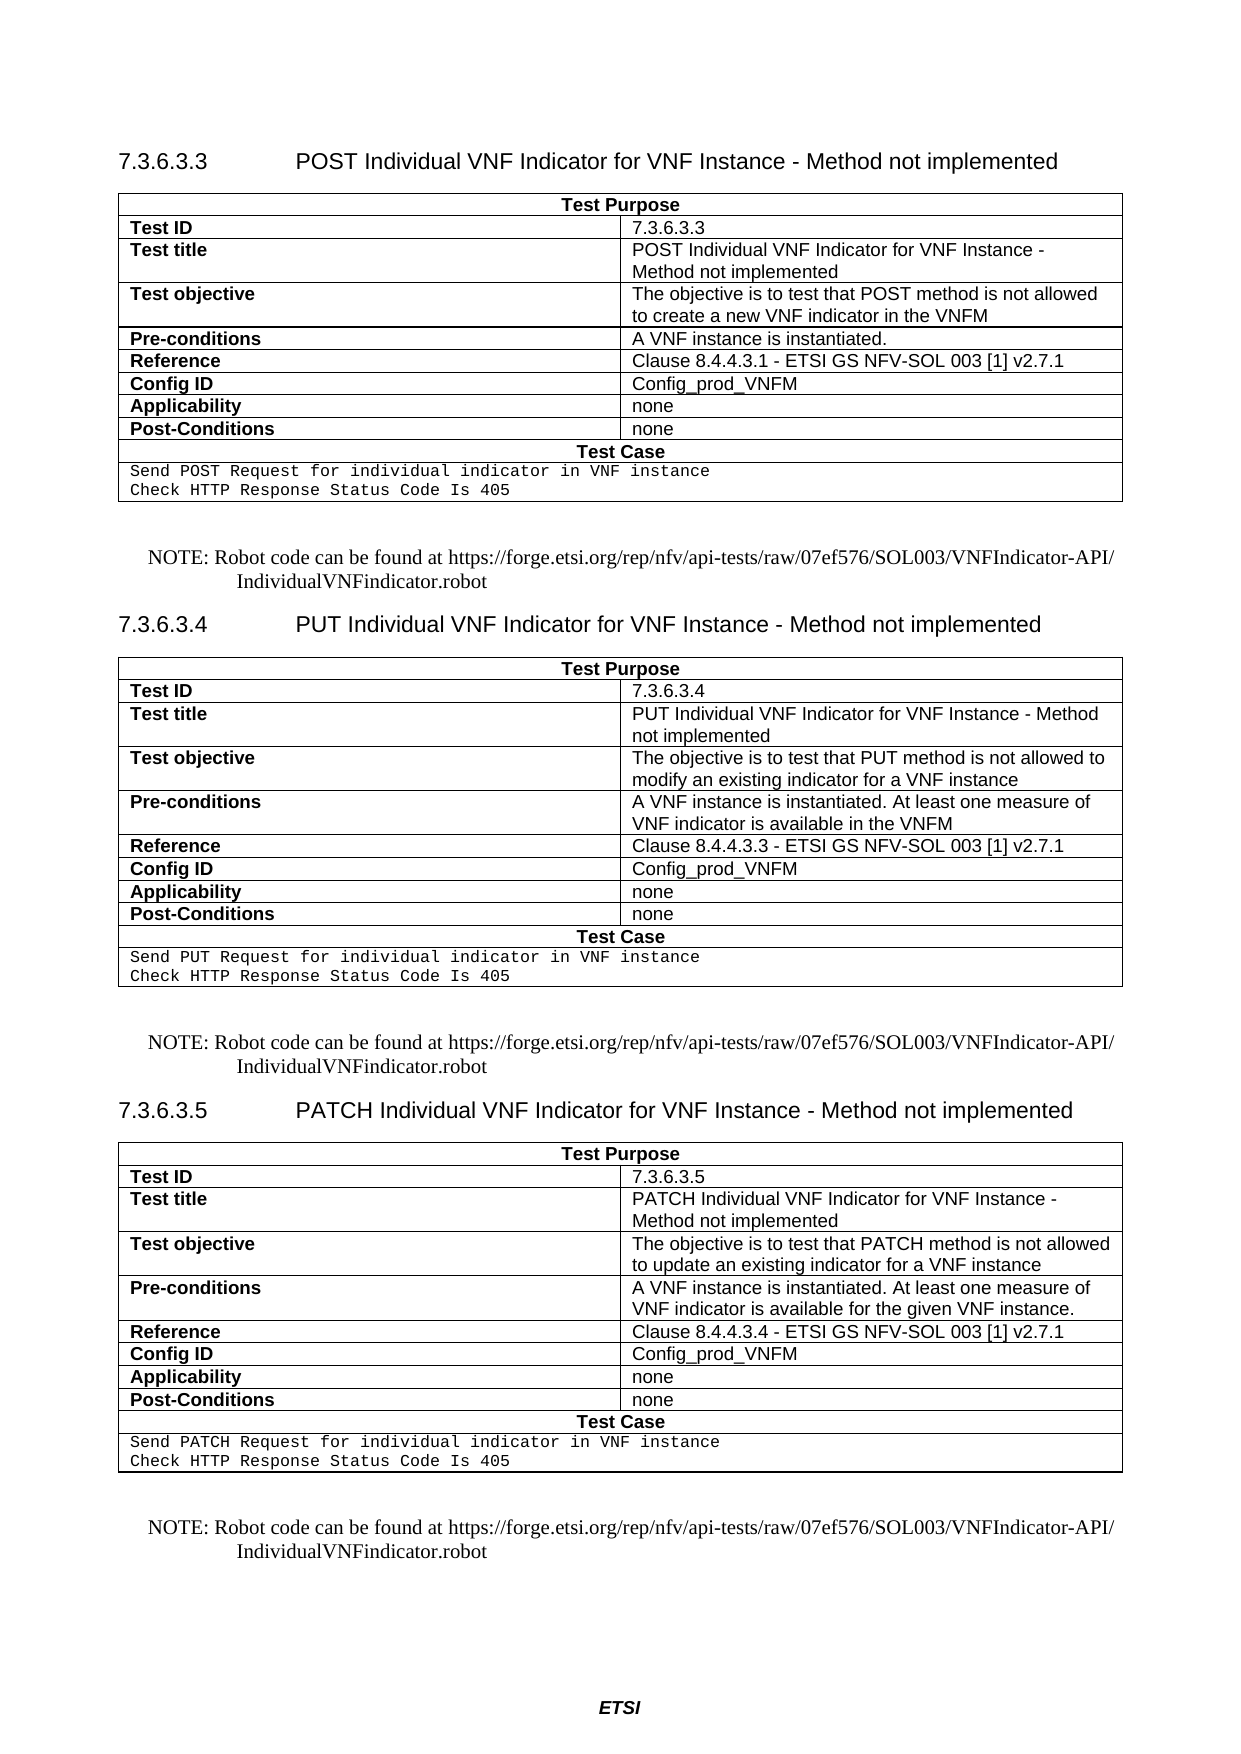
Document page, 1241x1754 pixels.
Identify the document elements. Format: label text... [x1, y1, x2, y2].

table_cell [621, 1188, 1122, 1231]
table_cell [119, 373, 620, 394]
text NOTE: Robot code can be found at https://forge.etsi.org/rep/nfv/api-tests/raw/07ef576/SOL003/VNFIndicator-API/IndividualVNFindicator.robot [148, 1515, 1122, 1563]
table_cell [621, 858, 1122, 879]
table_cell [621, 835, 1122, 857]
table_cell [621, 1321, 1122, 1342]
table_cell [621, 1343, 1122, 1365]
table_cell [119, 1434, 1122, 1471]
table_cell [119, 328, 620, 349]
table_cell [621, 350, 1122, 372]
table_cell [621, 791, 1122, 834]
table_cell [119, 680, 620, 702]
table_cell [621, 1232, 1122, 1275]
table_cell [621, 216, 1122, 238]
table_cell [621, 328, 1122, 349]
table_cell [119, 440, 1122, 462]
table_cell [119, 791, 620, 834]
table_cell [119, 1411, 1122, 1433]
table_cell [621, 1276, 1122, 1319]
text NOTE: Robot code can be found at https://forge.etsi.org/rep/nfv/api-tests/raw/07ef576/SOL003/VNFIndicator-API/IndividualVNFindicator.robot [148, 544, 1122, 593]
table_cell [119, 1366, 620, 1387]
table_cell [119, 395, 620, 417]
subtitle 7.3.6.3.5 PATCH Individual VNF Indicator for VNF Instance - Method not implemented [118, 1097, 1122, 1123]
text NOTE: Robot code can be found at https://forge.etsi.org/rep/nfv/api-tests/raw/07ef576/SOL003/VNFIndicator-API/IndividualVNFindicator.robot [148, 1030, 1122, 1078]
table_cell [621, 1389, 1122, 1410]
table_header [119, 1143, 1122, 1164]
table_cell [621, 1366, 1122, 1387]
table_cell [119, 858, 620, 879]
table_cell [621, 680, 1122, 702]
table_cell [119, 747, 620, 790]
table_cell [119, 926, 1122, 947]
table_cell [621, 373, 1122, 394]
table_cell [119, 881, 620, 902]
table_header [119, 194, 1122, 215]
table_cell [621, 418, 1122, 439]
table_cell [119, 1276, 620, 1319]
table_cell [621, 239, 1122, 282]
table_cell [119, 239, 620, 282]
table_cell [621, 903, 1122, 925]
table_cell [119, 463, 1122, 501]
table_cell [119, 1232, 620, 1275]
subtitle 7.3.6.3.3 POST Individual VNF Indicator for VNF Instance - Method not implemented [118, 148, 1122, 174]
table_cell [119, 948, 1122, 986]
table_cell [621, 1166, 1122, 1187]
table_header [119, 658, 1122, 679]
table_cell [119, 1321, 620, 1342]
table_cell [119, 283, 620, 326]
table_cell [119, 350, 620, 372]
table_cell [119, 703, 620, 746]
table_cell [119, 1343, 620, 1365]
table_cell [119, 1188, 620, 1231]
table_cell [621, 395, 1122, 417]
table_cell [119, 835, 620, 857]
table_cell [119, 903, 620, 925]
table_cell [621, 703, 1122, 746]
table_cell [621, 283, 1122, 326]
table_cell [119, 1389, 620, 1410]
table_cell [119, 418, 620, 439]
subtitle 7.3.6.3.4 PUT Individual VNF Indicator for VNF Instance - Method not implemented [118, 611, 1122, 638]
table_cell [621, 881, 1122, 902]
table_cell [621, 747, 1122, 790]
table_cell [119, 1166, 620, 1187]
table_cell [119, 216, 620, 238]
